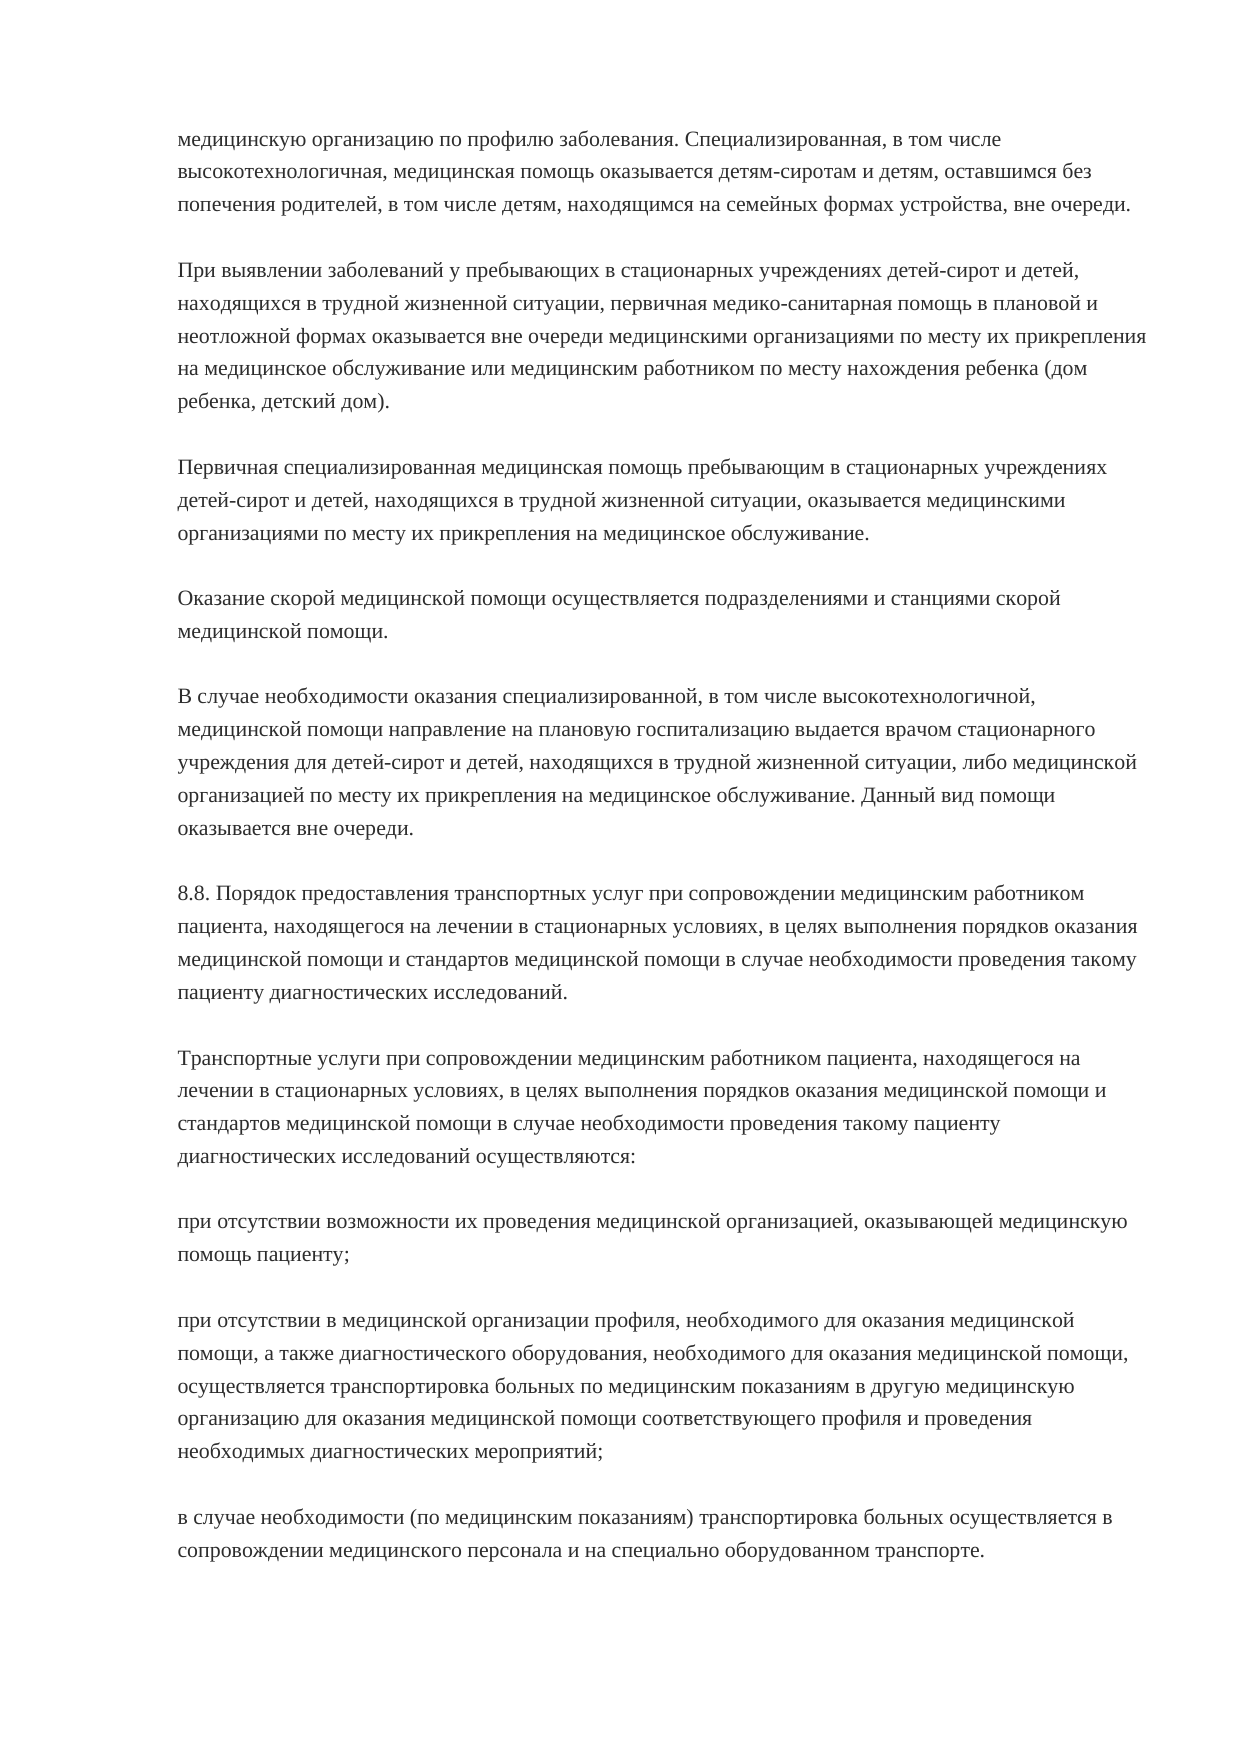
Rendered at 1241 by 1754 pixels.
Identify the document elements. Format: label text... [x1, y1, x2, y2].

text Оказание скорой медицинской помощи осуществляется подразделениями и станциями скорой медицинской помощи. [177, 545, 1152, 643]
text Транспортные услуги при сопровождении медицинским работником пациента, находящегося на лечении в стационарных условиях, в целях выполнения порядков оказания медицинской помощи и стандартов медицинской помощи в случае необходимости проведения такому пациенту диагностических исследований осуществляются: [177, 1004, 1152, 1168]
text при отсутствии возможности их проведения медицинской организацией, оказывающей медицинскую помощь пациенту; [177, 1168, 1152, 1267]
text В случае необходимости оказания специализированной, в том числе высокотехнологичной, медицинской помощи направление на плановую госпитализацию выдается врачом стационарного учреждения для детей-сирот и детей, находящихся в трудной жизненной ситуации, либо медицинской организацией по месту их прикрепления на медицинское обслуживание. Данный вид помощи оказывается вне очереди. [177, 643, 1152, 840]
text 8.8. Порядок предоставления транспортных услуг при сопровождении медицинским работником пациента, находящегося на лечении в стационарных условиях, в целях выполнения порядков оказания медицинской помощи и стандартов медицинской помощи в случае необходимости проведения такому пациенту диагностических исследований. [177, 840, 1152, 1004]
text в случае необходимости (по медицинским показаниям) транспортировка больных осуществляется в сопровождении медицинского персонала и на специально оборудованном транспорте. [177, 1463, 1152, 1562]
text Первичная специализированная медицинская помощь пребывающим в стационарных учреждениях детей-сирот и детей, находящихся в трудной жизненной ситуации, оказывается медицинскими организациями по месту их прикрепления на медицинское обслуживание. [177, 413, 1152, 545]
text при отсутствии в медицинской организации профиля, необходимого для оказания медицинской помощи, а также диагностического оборудования, необходимого для оказания медицинской помощи, осуществляется транспортировка больных по медицинским показаниям в другую медицинскую организацию для оказания медицинской помощи соответствующего профиля и проведения необходимых диагностических мероприятий; [177, 1267, 1152, 1463]
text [177, 118, 1152, 217]
text При выявлении заболеваний у пребывающих в стационарных учреждениях детей-сирот и детей, находящихся в трудной жизненной ситуации, первичная медико-санитарная помощь в плановой и неотложной формах оказывается вне очереди медицинскими организациями по месту их прикрепления на медицинское обслуживание или медицинским работником по месту нахождения ребенка (дом ребенка, детский дом). [177, 217, 1152, 413]
